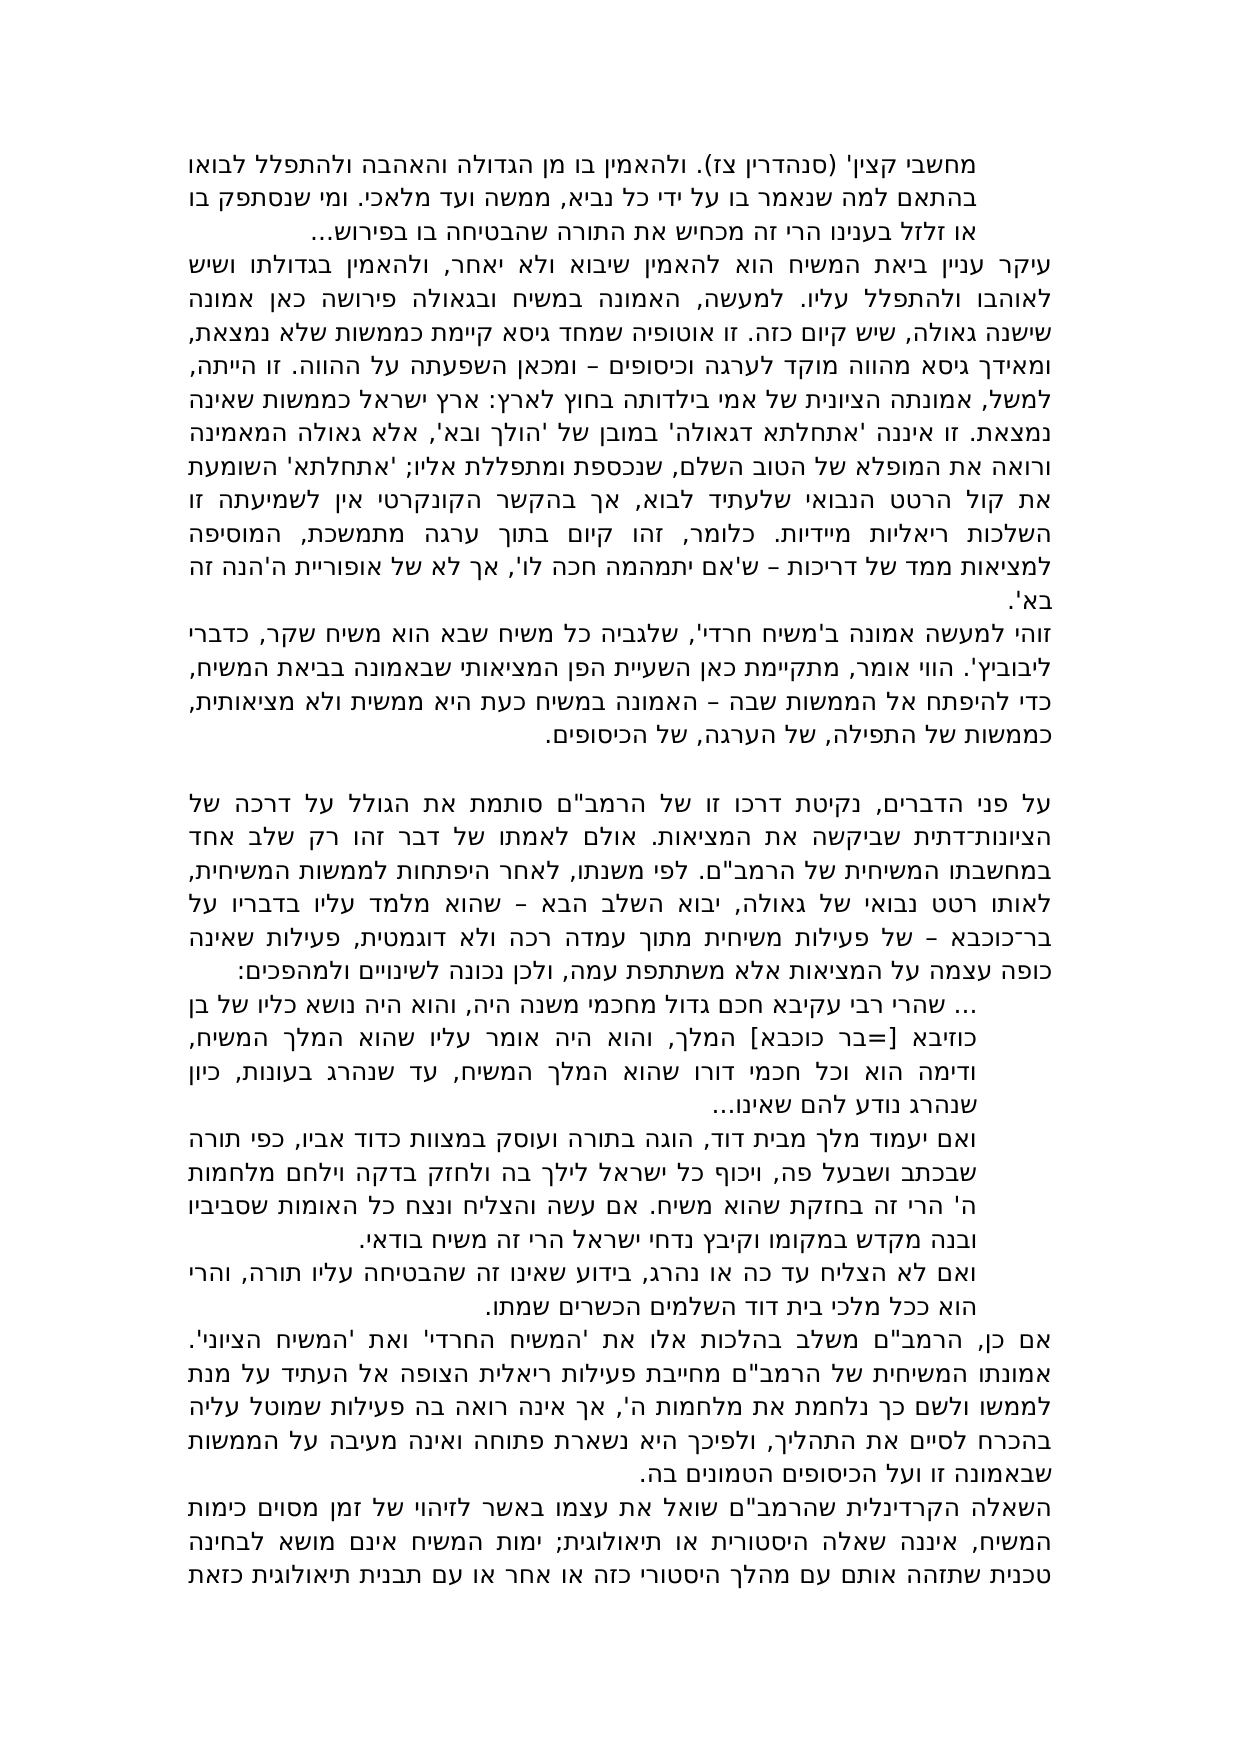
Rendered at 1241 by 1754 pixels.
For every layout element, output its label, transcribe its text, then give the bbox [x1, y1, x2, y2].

text עיקר עניין ביאת המשיח הוא להאמין שיבוא ולא יאחר, ולהאמין בגדולתו ושיש לאוהבו ולהתפלל עליו. למעשה, האמונה במשיח ובגאולה פירושה כאן אמונה שישנה גאולה, שיש קיום כזה. זו אוטופיה שמחד גיסא קיימת כממשות שלא נמצאת, ומאידך גיסא מהווה מוקד לערגה וכיסופים – ומכאן השפעתה על ההווה. זו הייתה, למשל, אמונתה הציונית של אמי בילדותה בחוץ לארץ: ארץ ישראל כממשות שאינה נמצאת. זו איננה 'אתחלתא דגאולה' במובן של 'הולך ובא', אלא גאולה המאמינה ורואה את המופלא של הטוב השלם, שנכספת ומתפללת אליו; 'אתחלתא' השומעת את קול הרטט הנבואי שלעתיד לבוא, אך בהקשר הקונקרטי אין לשמיעתה זו השלכות ריאליות מיידיות. כלומר, זהו קיום בתוך ערגה מתמשכת, המוסיפה למציאות ממד של דריכות – ש'אם יתמהמה חכה לו', אך לא של אופוריית ה'הנה זה בא'. [187, 251, 1053, 615]
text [187, 150, 978, 246]
text ... שהרי רבי עקיבא חכם גדול מחכמי משנה היה, והוא היה נושא כליו של בן כוזיבא [=בר כוכבא] המלך, והוא היה אומר עליו שהוא המלך המשיח, ודימה הוא וכל חכמי דורו שהוא המלך המשיח, עד שנהרג בעונות, כיון שנהרג נודע להם שאינו... [187, 990, 978, 1120]
text אם כן, הרמב"ם משלב בהלכות אלו את 'המשיח החרדי' ואת 'המשיח הציוני'. אמונתו המשיחית של הרמב"ם מחייבת פעילות ריאלית הצופה אל העתיד על מנת לממשו ולשם כך נלחמת את מלחמות ה', אך אינה רואה בה פעילות שמוטל עליה בהכרח לסיים את התהליך, ולפיכך היא נשארת פתוחה ואינה מעיבה על הממשות שבאמונה זו ועל הכיסופים הטמונים בה. [187, 1325, 1053, 1489]
text על פני הדברים, נקיטת דרכו זו של הרמב"ם סותמת את הגולל על דרכה של הציונות־דתית שביקשה את המציאות. אולם לאמתו של דבר זהו רק שלב אחד במחשבתו המשיחית של הרמב"ם. לפי משנתו, לאחר היפתחות לממשות המשיחית, לאותו רטט נבואי של גאולה, יבוא השלב הבא – שהוא מלמד עליו בדבריו על בר־כוכבא – של פעילות משיחית מתוך עמדה רכה ולא דוגמטית, פעילות שאינה כופה עצמה על המציאות אלא משתתפת עמה, ולכן נכונה לשינויים ולמהפכים: [187, 789, 1053, 986]
text ואם לא הצליח עד כה או נהרג, בידוע שאינו זה שהבטיחה עליו תורה, והרי הוא ככל מלכי בית דוד השלמים הכשרים שמתו. [187, 1258, 978, 1321]
text זוהי למעשה אמונה ב'משיח חרדי', שלגביה כל משיח שבא הוא משיח שקר, כדברי ליבוביץ'. הווי אומר, מתקיימת כאן השעיית הפן המציאותי שבאמונה בביאת המשיח, כדי להיפתח אל הממשות שבה – האמונה במשיח כעת היא ממשית ולא מציאותית, כממשות של התפילה, של הערגה, של הכיסופים. [187, 619, 1053, 749]
text ואם יעמוד מלך מבית דוד, הוגה בתורה ועוסק במצוות כדוד אביו, כפי תורה שבכתב ושבעל פה, ויכוף כל ישראל לילך בה ולחזק בדקה וילחם מלחמות ה' הרי זה בחזקת שהוא משיח. אם עשה והצליח ונצח כל האומות שסביביו ובנה מקדש במקומו וקיבץ נדחי ישראל הרי זה משיח בודאי. [187, 1124, 978, 1254]
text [187, 1493, 1053, 1589]
